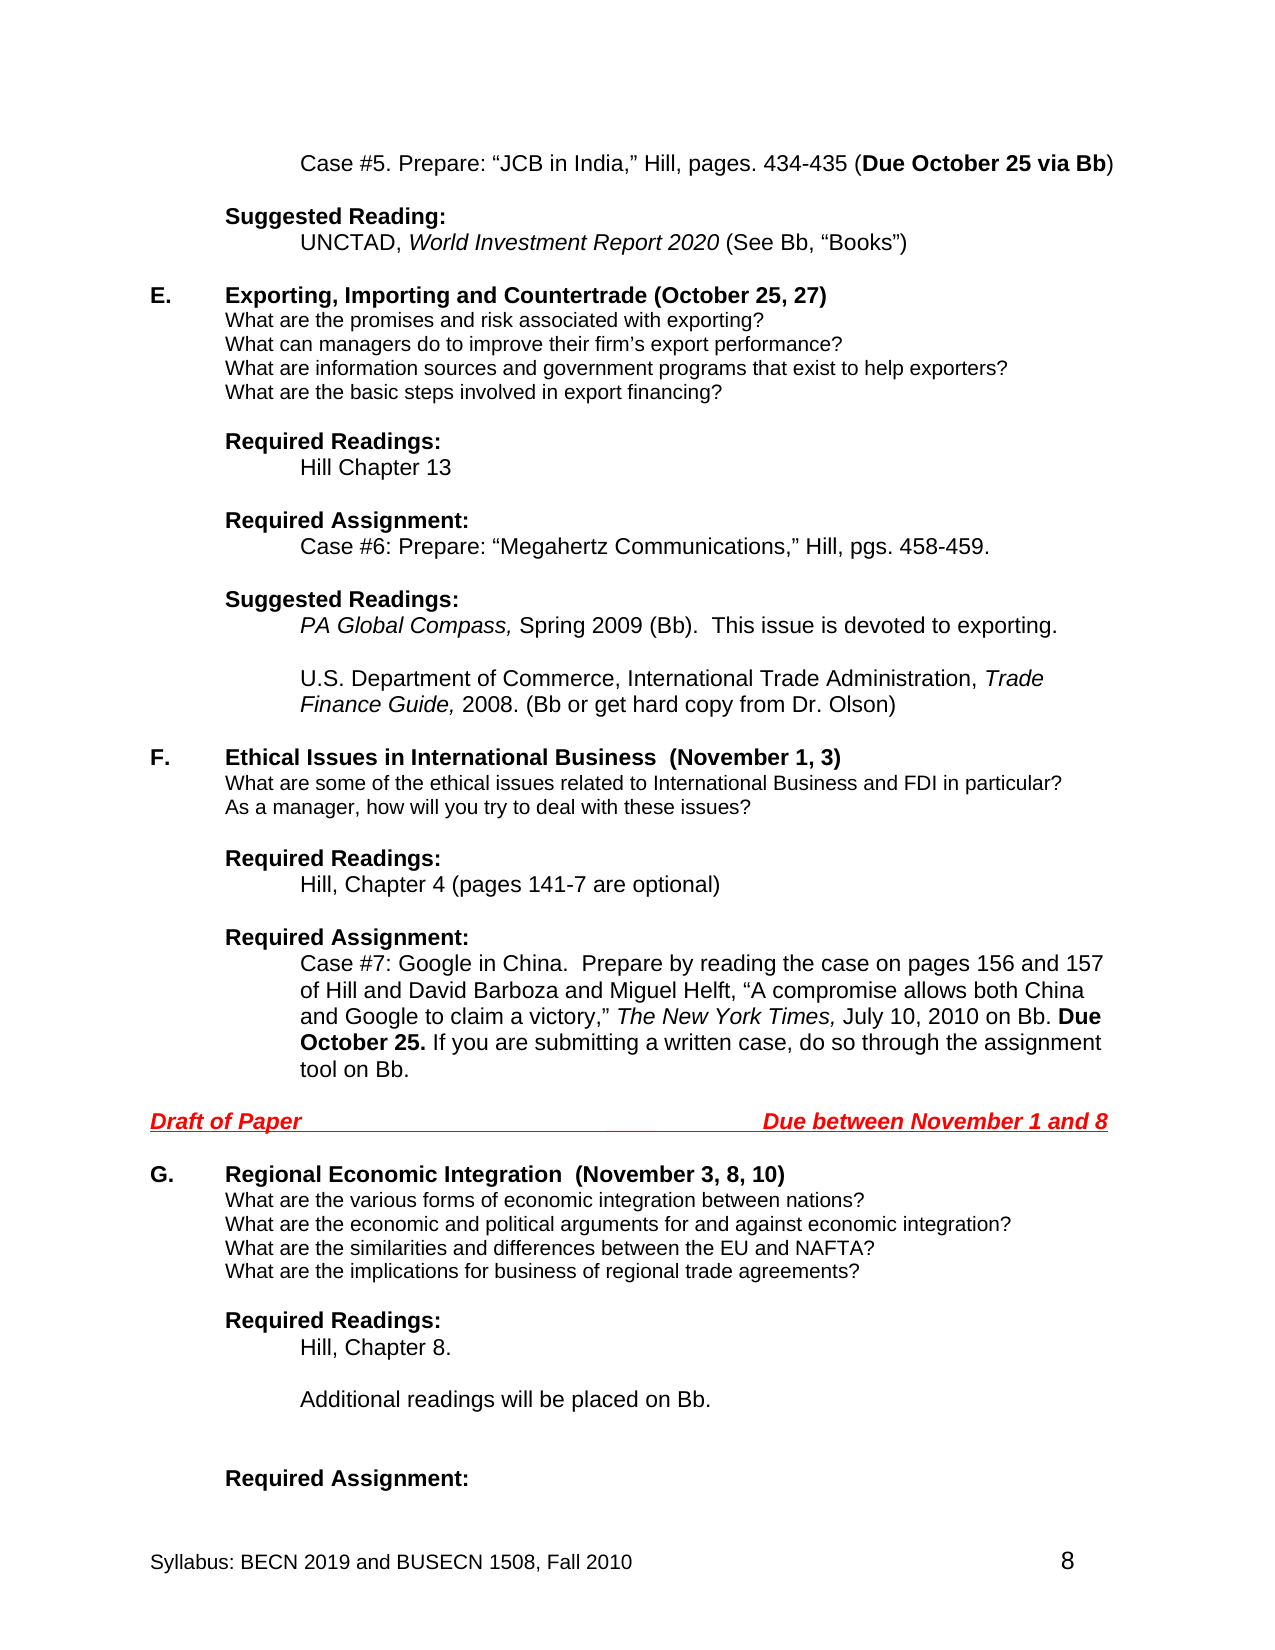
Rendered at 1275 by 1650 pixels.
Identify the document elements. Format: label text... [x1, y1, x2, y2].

text Required Readings: [225, 1307, 1125, 1333]
text Required Assignment: [225, 1465, 1125, 1492]
text Required Readings: [225, 845, 1125, 871]
text What are the similarities and differences between the EU and NAFTA? [150, 1235, 1125, 1259]
text Required Assignment: [225, 924, 1125, 950]
text What are the implications for business of regional trade agreements? [150, 1259, 1125, 1283]
text Required Readings: [225, 428, 1125, 454]
text As a manager, how will you try to deal with these issues? [225, 794, 1125, 818]
text Hill, Chapter 4 (pages 141-7 are optional) [225, 871, 1125, 897]
text Hill, Chapter 8. [300, 1333, 1125, 1360]
text What are some of the ethical issues related to International Business and FDI in particular? [225, 771, 1125, 794]
text Required Assignment: [225, 507, 1125, 533]
text Suggested Readings: [225, 586, 1125, 612]
text What are the promises and risk associated with exporting? [225, 308, 1125, 332]
text Suggested Reading: [225, 203, 1125, 229]
text What can managers do to improve their firm’s export performance? [225, 332, 1125, 356]
text What are the various forms of economic integration between nations? [150, 1187, 1125, 1211]
text Case #5. Prepare: “JCB in India,” Hill, pages. 434-435 (Due October 25 via Bb) [300, 150, 1125, 176]
text What are the basic steps involved in export financing? [225, 380, 1125, 404]
text U.S. Department of Commerce, International Trade Administration, Trade Finance Guide, 2008. (Bb or get hard copy from Dr. Olson) [300, 665, 1125, 718]
text Case #6: Prepare: “Megahertz Communications,” Hill, pgs. 458-459. [225, 533, 1125, 560]
text What are the economic and political arguments for and against economic integration? [150, 1211, 1125, 1235]
text PA Global Compass, Spring 2009 (Bb). This issue is devoted to exporting. [225, 612, 1125, 639]
text Case #7: Google in China. Prepare by reading the case on pages 156 and 157 of Hill and David Barboza and Miguel Helft, “A compromise allows both China and Google to claim a victory,” The New York Times, July 10, 2010 on Bb. Due October 25. If you are submitting a written case, do so through the assignment tool on Bb. [300, 950, 1125, 1082]
text UNCTAD, World Investment Report 2020 (See Bb, “Books”) [225, 229, 1125, 255]
list Exporting, Importing and Countertrade (October 25, 27) [150, 282, 1125, 308]
list Ethical Issues in International Business (November 1, 3) [150, 744, 1125, 771]
text Hill Chapter 13 [225, 454, 1125, 481]
text What are information sources and government programs that exist to help exporters? [225, 356, 1125, 380]
list Regional Economic Integration (November 3, 8, 10) [150, 1161, 1125, 1187]
text Draft of Paper ____ Due between November 1 and 8 [150, 1108, 1125, 1135]
text Additional readings will be placed on Bb. [300, 1386, 1125, 1413]
